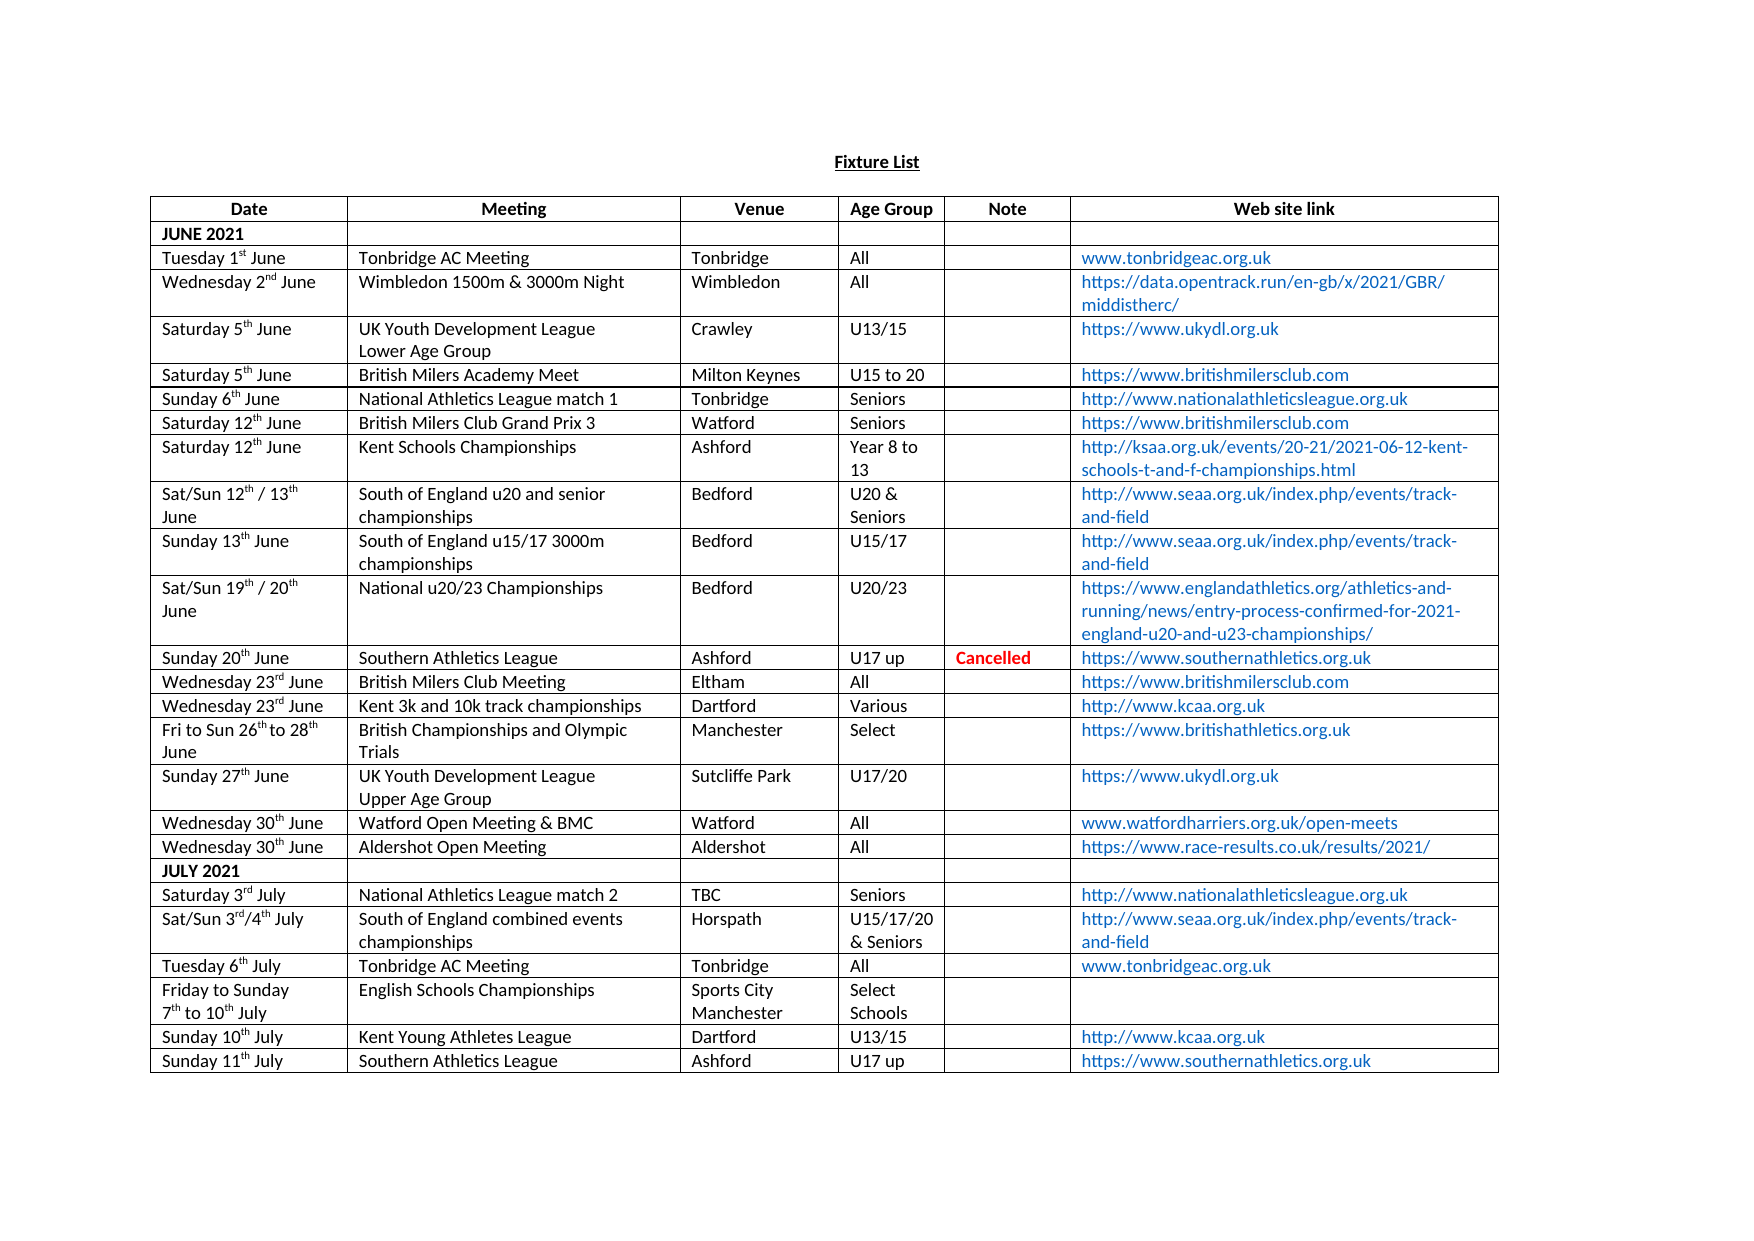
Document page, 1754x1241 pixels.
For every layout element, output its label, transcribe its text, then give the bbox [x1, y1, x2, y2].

table_cell Wednesday 23rd June [151, 670, 347, 693]
table_header Date [151, 197, 347, 221]
table_cell Aldershot Open Meeting [348, 835, 680, 858]
table_cell https://www.britishmilersclub.com [1071, 670, 1498, 693]
table_cell TBC [681, 883, 838, 906]
table_cell [945, 317, 1070, 362]
table_cell Watford [681, 811, 838, 834]
table_cell Manchester [681, 718, 838, 763]
table_cell National u20/23 Championships [348, 576, 680, 645]
table_cell Wednesday 23rd June [151, 694, 347, 717]
table_cell Saturday 3rd July [151, 883, 347, 906]
table_cell Aldershot [681, 835, 838, 858]
table_cell http://ksaa.org.uk/events/20-21/2021-06-12-kent-schools-t-and-f-championships.html [1071, 435, 1498, 481]
table_cell [1071, 222, 1498, 245]
table_cell https://www.englandathletics.org/athletics-and-running/news/entry-process-confirmed-for-2021-england-u20-and-u23-championships/ [1071, 576, 1498, 645]
table_cell British Championships and Olympic Trials [348, 718, 680, 763]
table_cell U20 & Seniors [839, 482, 944, 528]
table_cell [945, 529, 1070, 575]
table_cell [348, 222, 680, 245]
table_cell [681, 859, 838, 882]
table_header Venue [681, 197, 838, 221]
table_header Web site link [1071, 197, 1498, 221]
table_cell [945, 765, 1070, 810]
table_cell Various [839, 694, 944, 717]
table_cell U15 to 20 [839, 364, 944, 386]
table_cell Bedford [681, 529, 838, 575]
table_cell Saturday 5th June [151, 317, 347, 362]
table_cell U13/15 [839, 317, 944, 362]
table_cell Crawley [681, 317, 838, 362]
table_cell All [839, 670, 944, 693]
table_cell https://www.southernathletics.org.uk [1071, 646, 1498, 669]
table_cell Sunday 27th June [151, 765, 347, 810]
table_cell UK Youth Development League Lower Age Group [348, 317, 680, 362]
table_cell All [839, 835, 944, 858]
table_cell https://www.britishmilersclub.com [1071, 411, 1498, 434]
table_cell Sunday 6th June [151, 388, 347, 410]
table_cell Horspath [681, 907, 838, 953]
table_cell [945, 1025, 1070, 1048]
table_cell Sutcliffe Park [681, 765, 838, 810]
table_cell Ashford [681, 435, 838, 481]
table_cell https://www.race-results.co.uk/results/2021/ [1071, 835, 1498, 858]
table_cell [945, 1049, 1070, 1072]
table_cell Wednesday 30th June [151, 811, 347, 834]
table_cell [839, 222, 944, 245]
table_cell [945, 482, 1070, 528]
table_cell [1071, 978, 1498, 1024]
table_cell http://www.kcaa.org.uk [1071, 694, 1498, 717]
table_cell Kent Young Athletes League [348, 1025, 680, 1048]
table_cell [945, 411, 1070, 434]
table_cell All [839, 246, 944, 269]
table_cell Ashford [681, 646, 838, 669]
table_cell Sunday 10th July [151, 1025, 347, 1048]
table_cell Watford [681, 411, 838, 434]
table_cell Kent 3k and 10k track championships [348, 694, 680, 717]
table_cell [945, 364, 1070, 386]
table_cell National Athletics League match 2 [348, 883, 680, 906]
table_cell http://www.seaa.org.uk/index.php/events/track-and-field [1071, 907, 1498, 953]
table_cell [945, 670, 1070, 693]
table_cell Bedford [681, 576, 838, 645]
table_cell Sat/Sun 19th / 20th June [151, 576, 347, 645]
table_cell [348, 859, 680, 882]
table_cell Seniors [839, 411, 944, 434]
table_cell British Milers Club Grand Prix 3 [348, 411, 680, 434]
table_cell www.tonbridgeac.org.uk [1071, 954, 1498, 977]
table_cell Fri to Sun 26th to 28th June [151, 718, 347, 763]
table_cell www.tonbridgeac.org.uk [1071, 246, 1498, 269]
table_cell Sat/Sun 3rd/4th July [151, 907, 347, 953]
table_cell South of England combined events championships [348, 907, 680, 953]
table_cell www.watfordharriers.org.uk/open-meets [1071, 811, 1498, 834]
table_cell [945, 835, 1070, 858]
table_cell http://www.nationalathleticsleague.org.uk [1071, 388, 1498, 410]
table_cell Wimbledon 1500m & 3000m Night [348, 270, 680, 316]
table_cell Saturday 5th June [151, 364, 347, 386]
table_cell Sports City Manchester [681, 978, 838, 1024]
table_cell Wimbledon [681, 270, 838, 316]
table_cell Saturday 12th June [151, 411, 347, 434]
table_cell [945, 811, 1070, 834]
table_cell Saturday 12th June [151, 435, 347, 481]
text Fixture List [150, 150, 1604, 173]
table_cell Year 8 to 13 [839, 435, 944, 481]
table_cell Wednesday 30th June [151, 835, 347, 858]
table_cell https://www.britishathletics.org.uk [1071, 718, 1498, 763]
table_cell All [839, 270, 944, 316]
table_cell Eltham [681, 670, 838, 693]
table_cell [945, 907, 1070, 953]
table_cell Tonbridge AC Meeting [348, 246, 680, 269]
table_cell http://www.nationalathleticsleague.org.uk [1071, 883, 1498, 906]
table_cell Watford Open Meeting & BMC [348, 811, 680, 834]
table_cell Tonbridge [681, 954, 838, 977]
table_cell All [839, 811, 944, 834]
table_cell [945, 270, 1070, 316]
table_cell [945, 954, 1070, 977]
table_cell [945, 576, 1070, 645]
table_cell http://www.seaa.org.uk/index.php/events/track-and-field [1071, 482, 1498, 528]
table_cell https://www.ukydl.org.uk [1071, 765, 1498, 810]
table_cell JUNE 2021 [151, 222, 347, 245]
table_cell [945, 435, 1070, 481]
table_cell U13/15 [839, 1025, 944, 1048]
table_cell [945, 883, 1070, 906]
table_cell U15/17 [839, 529, 944, 575]
table_header Meeting [348, 197, 680, 221]
table_cell JULY 2021 [151, 859, 347, 882]
table_cell U20/23 [839, 576, 944, 645]
table_cell https://www.southernathletics.org.uk [1071, 1049, 1498, 1072]
table_cell [945, 222, 1070, 245]
table_cell Tonbridge [681, 388, 838, 410]
table_cell https://data.opentrack.run/en-gb/x/2021/GBR/middistherc/ [1071, 270, 1498, 316]
table_cell Friday to Sunday 7th to 10th July [151, 978, 347, 1024]
table_cell Ashford [681, 1049, 838, 1072]
table_cell [945, 694, 1070, 717]
table_header Age Group [839, 197, 944, 221]
table_cell Kent Schools Championships [348, 435, 680, 481]
table_cell [945, 718, 1070, 763]
table_cell Wednesday 2nd June [151, 270, 347, 316]
table_cell Dartford [681, 1025, 838, 1048]
table_cell UK Youth Development League Upper Age Group [348, 765, 680, 810]
table_cell British Milers Academy Meet [348, 364, 680, 386]
table_cell Cancelled [945, 646, 1070, 669]
table_cell [681, 222, 838, 245]
table_cell [1071, 859, 1498, 882]
table_cell National Athletics League match 1 [348, 388, 680, 410]
table_cell Tuesday 1st June [151, 246, 347, 269]
table_cell [839, 859, 944, 882]
table_cell U17 up [839, 1049, 944, 1072]
table_cell [945, 859, 1070, 882]
table_cell U15/17/20 & Seniors [839, 907, 944, 953]
table_cell Sunday 11th July [151, 1049, 347, 1072]
table_cell All [839, 954, 944, 977]
table_cell Dartford [681, 694, 838, 717]
table_cell Milton Keynes [681, 364, 838, 386]
table_cell Tonbridge AC Meeting [348, 954, 680, 977]
table_header Note [945, 197, 1070, 221]
table_cell Select [839, 718, 944, 763]
table_cell South of England u20 and senior championships [348, 482, 680, 528]
table_cell http://www.kcaa.org.uk [1071, 1025, 1498, 1048]
table_cell Sunday 13th June [151, 529, 347, 575]
table_cell British Milers Club Meeting [348, 670, 680, 693]
table_cell U17 up [839, 646, 944, 669]
table_cell Sat/Sun 12th / 13th June [151, 482, 347, 528]
table_cell Sunday 20th June [151, 646, 347, 669]
table_cell [945, 978, 1070, 1024]
table_cell South of England u15/17 3000m championships [348, 529, 680, 575]
table_cell Tuesday 6th July [151, 954, 347, 977]
table_cell https://www.ukydl.org.uk [1071, 317, 1498, 362]
table_cell Tonbridge [681, 246, 838, 269]
table_cell [945, 246, 1070, 269]
table_cell Southern Athletics League [348, 1049, 680, 1072]
table_cell http://www.seaa.org.uk/index.php/events/track-and-field [1071, 529, 1498, 575]
table_cell [945, 388, 1070, 410]
table_cell Southern Athletics League [348, 646, 680, 669]
table_cell U17/20 [839, 765, 944, 810]
table_cell Seniors [839, 388, 944, 410]
table_cell English Schools Championships [348, 978, 680, 1024]
table_cell Seniors [839, 883, 944, 906]
table_cell Select Schools [839, 978, 944, 1024]
table_cell Bedford [681, 482, 838, 528]
table_cell https://www.britishmilersclub.com [1071, 364, 1498, 386]
